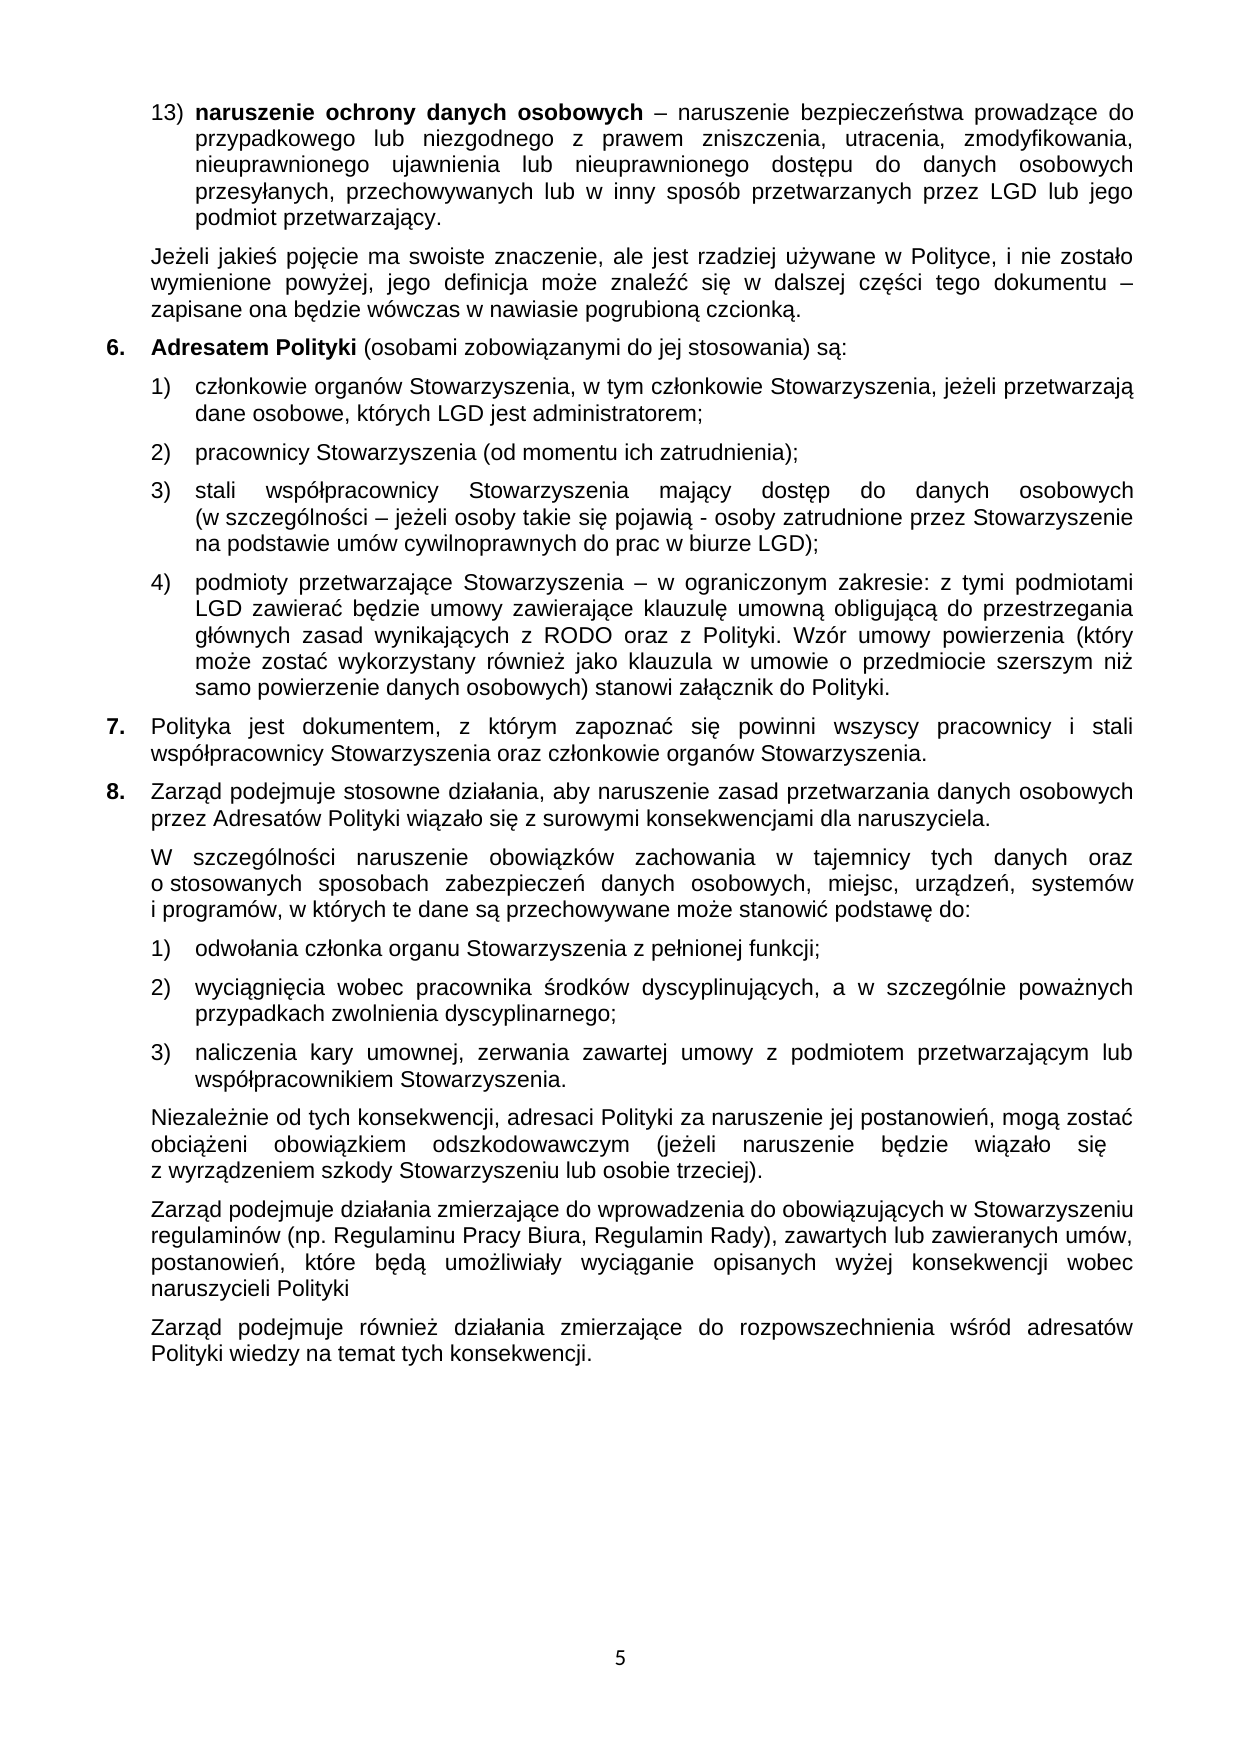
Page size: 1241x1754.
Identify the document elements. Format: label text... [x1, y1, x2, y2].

list Niezależnie od tych konsekwencji, adresaci Polityki za naruszenie jej postanowień, mogą zostać obciążeni obowiązkiem odszkodowawczym (jeżeli naruszenie będzie wiązało się z wyrządzeniem szkody Stowarzyszeniu lub osobie trzeciej). [151, 1104, 1134, 1183]
list podmioty przetwarzające Stowarzyszenia – w ograniczonym zakresie: z tymi podmiotami LGD zawierać będzie umowy zawierające klauzulę umowną obligującą do przestrzegania głównych zasad wynikających z RODO oraz z Polityki. Wzór umowy powierzenia (który może zostać wykorzystany również jako klauzula w umowie o przedmiocie szerszym niż samo powierzenie danych osobowych) stanowi załącznik do Polityki. [151, 569, 1134, 701]
list Zarząd podejmuje stosowne działania, aby naruszenie zasad przetwarzania danych osobowych przez Adresatów Polityki wiązało się z surowymi konsekwencjami dla naruszyciela. [106, 778, 1134, 831]
list naliczenia kary umownej, zerwania zawartej umowy z podmiotem przetwarzającym lub współpracownikiem Stowarzyszenia. [151, 1039, 1134, 1092]
list Polityka jest dokumentem, z którym zapoznać się powinni wszyscy pracownicy i stali współpracownicy Stowarzyszenia oraz członkowie organów Stowarzyszenia. [106, 713, 1134, 766]
list Jeżeli jakieś pojęcie ma swoiste znaczenie, ale jest rzadziej używane w Polityce, i nie zostało wymienione powyżej, jego definicja może znaleźć się w dalszej części tego dokumentu – zapisane ona będzie wówczas w nawiasie pogrubioną czcionką. [151, 243, 1134, 322]
list członkowie organów Stowarzyszenia, w tym członkowie Stowarzyszenia, jeżeli przetwarzają dane osobowe, których LGD jest administratorem; [151, 373, 1134, 426]
list Adresatem Polityki (osobami zobowiązanymi do jej stosowania) są: [106, 334, 1134, 361]
list odwołania członka organu Stowarzyszenia z pełnionej funkcji; [151, 935, 1134, 961]
list W szczególności naruszenie obowiązków zachowania w tajemnicy tych danych oraz o stosowanych sposobach zabezpieczeń danych osobowych, miejsc, urządzeń, systemów i programów, w których te dane są przechowywane może stanowić podstawę do: [151, 843, 1134, 923]
list pracownicy Stowarzyszenia (od momentu ich zatrudnienia); [151, 438, 1134, 465]
list stali współpracownicy Stowarzyszenia mający dostęp do danych osobowych (w szczególności – jeżeli osoby takie się pojawią - osoby zatrudnione przez Stowarzyszenie na podstawie umów cywilnoprawnych do prac w biurze LGD); [151, 477, 1134, 556]
list wyciągnięcia wobec pracownika środków dyscyplinujących, a w szczególnie poważnych przypadkach zwolnienia dyscyplinarnego; [151, 974, 1134, 1027]
list naruszenie ochrony danych osobowych – naruszenie bezpieczeństwa prowadzące do przypadkowego lub niezgodnego z prawem zniszczenia, utracenia, zmodyfikowania, nieuprawnionego ujawnienia lub nieuprawnionego dostępu do danych osobowych przesyłanych, przechowywanych lub w inny sposób przetwarzanych przez LGD lub jego podmiot przetwarzający. [151, 98, 1134, 230]
list Zarząd podejmuje również działania zmierzające do rozpowszechnienia wśród adresatów Polityki wiedzy na temat tych konsekwencji. [151, 1314, 1134, 1367]
list Zarząd podejmuje działania zmierzające do wprowadzenia do obowiązujących w Stowarzyszeniu regulaminów (np. Regulaminu Pracy Biura, Regulamin Rady), zawartych lub zawieranych umów, postanowień, które będą umożliwiały wyciąganie opisanych wyżej konsekwencji wobec naruszycieli Polityki [151, 1196, 1134, 1301]
